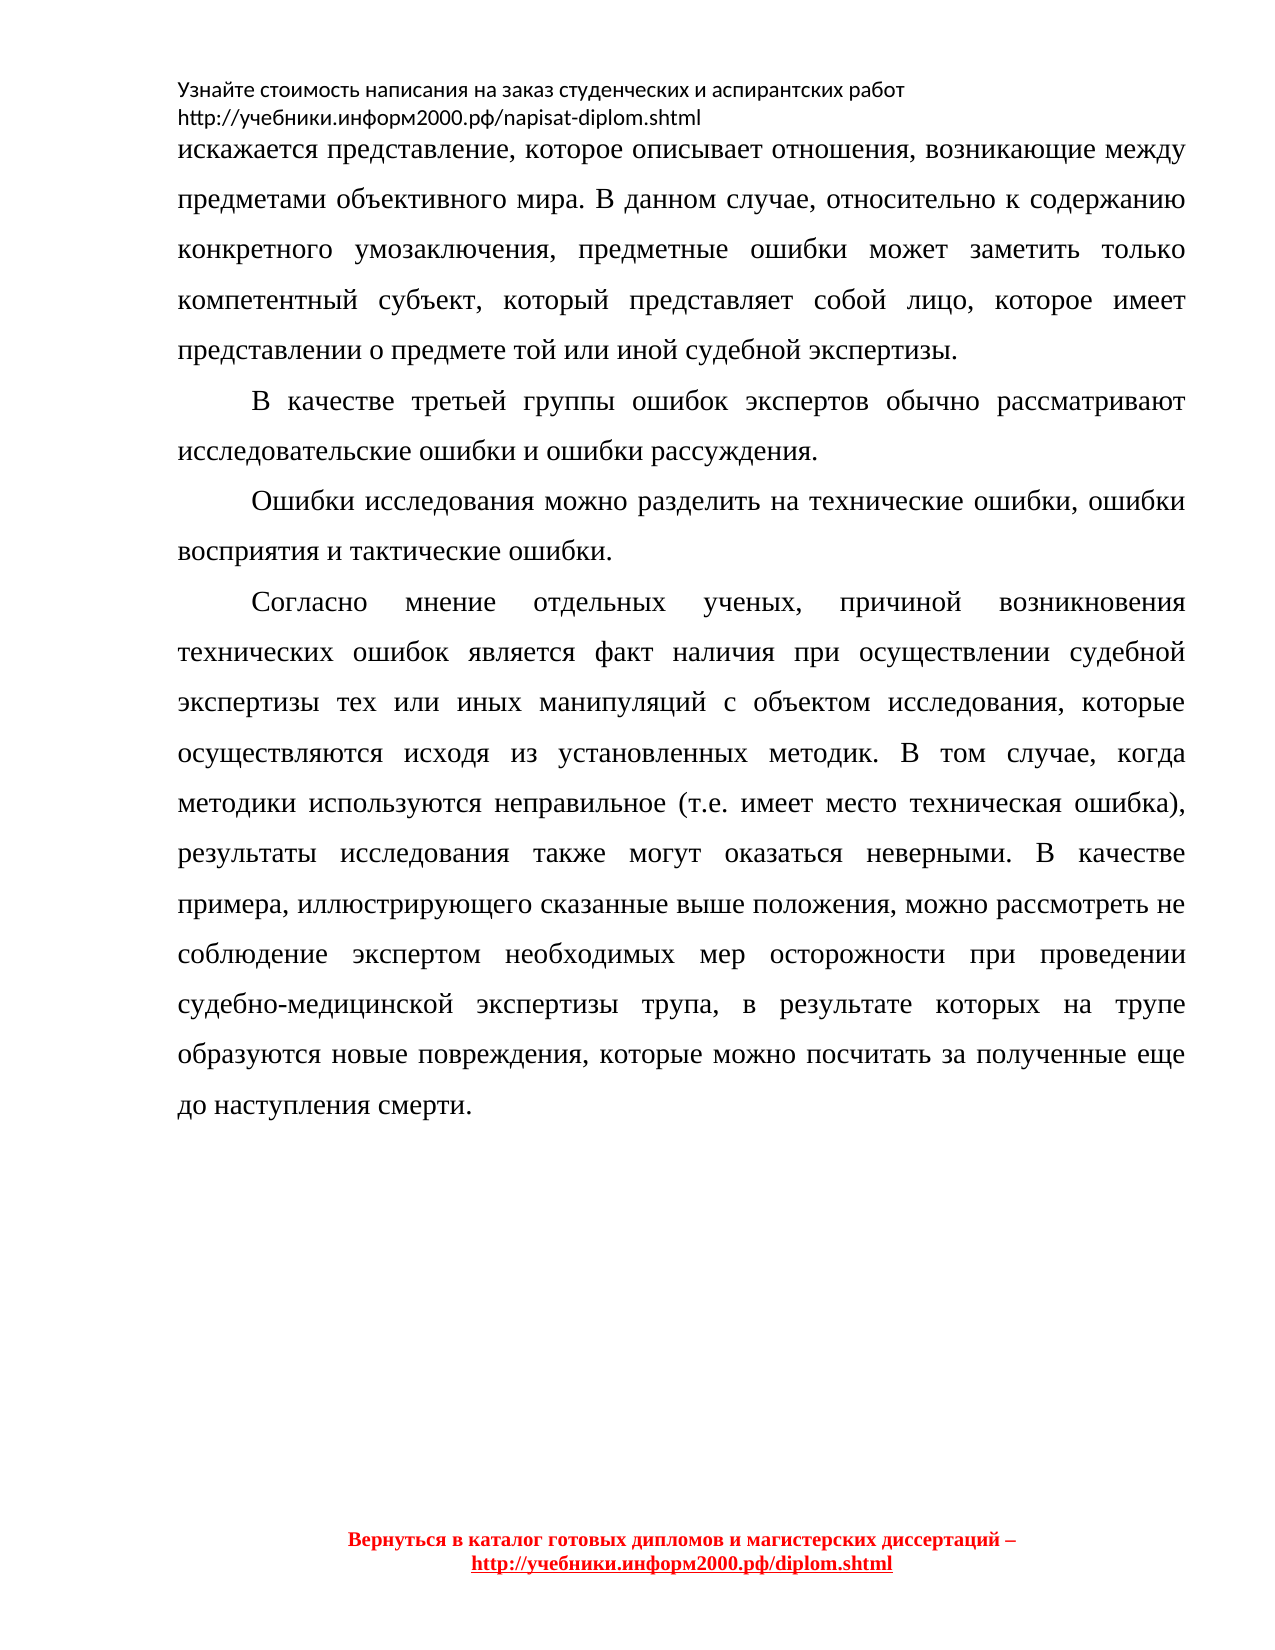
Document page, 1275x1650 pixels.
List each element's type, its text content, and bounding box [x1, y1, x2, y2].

text Согласно мнение отдельных ученых, причиной возникновения технических ошибок является факт наличия при осуществлении судебной экспертизы тех или иных манипуляций с объектом исследования, которые осуществляются исходя из установленных методик. В том случае, когда методики используются неправильное (т.е. имеет место техническая ошибка), результаты исследования также могут оказаться неверными. В качестве примера, иллюстрирующего сказанные выше положения, можно рассмотреть не соблюдение экспертом необходимых мер осторожности при проведении судебно-медицинской экспертизы трупа, в результате которых на трупе образуются новые повреждения, которые можно посчитать за полученные еще до наступления смерти. [177, 584, 1186, 1121]
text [177, 131, 1186, 366]
text Ошибки исследования можно разделить на технические ошибки, ошибки восприятия и тактические ошибки. [177, 483, 1186, 567]
text В качестве третьей группы ошибок экспертов обычно рассматривают исследовательские ошибки и ошибки рассуждения. [177, 383, 1186, 466]
